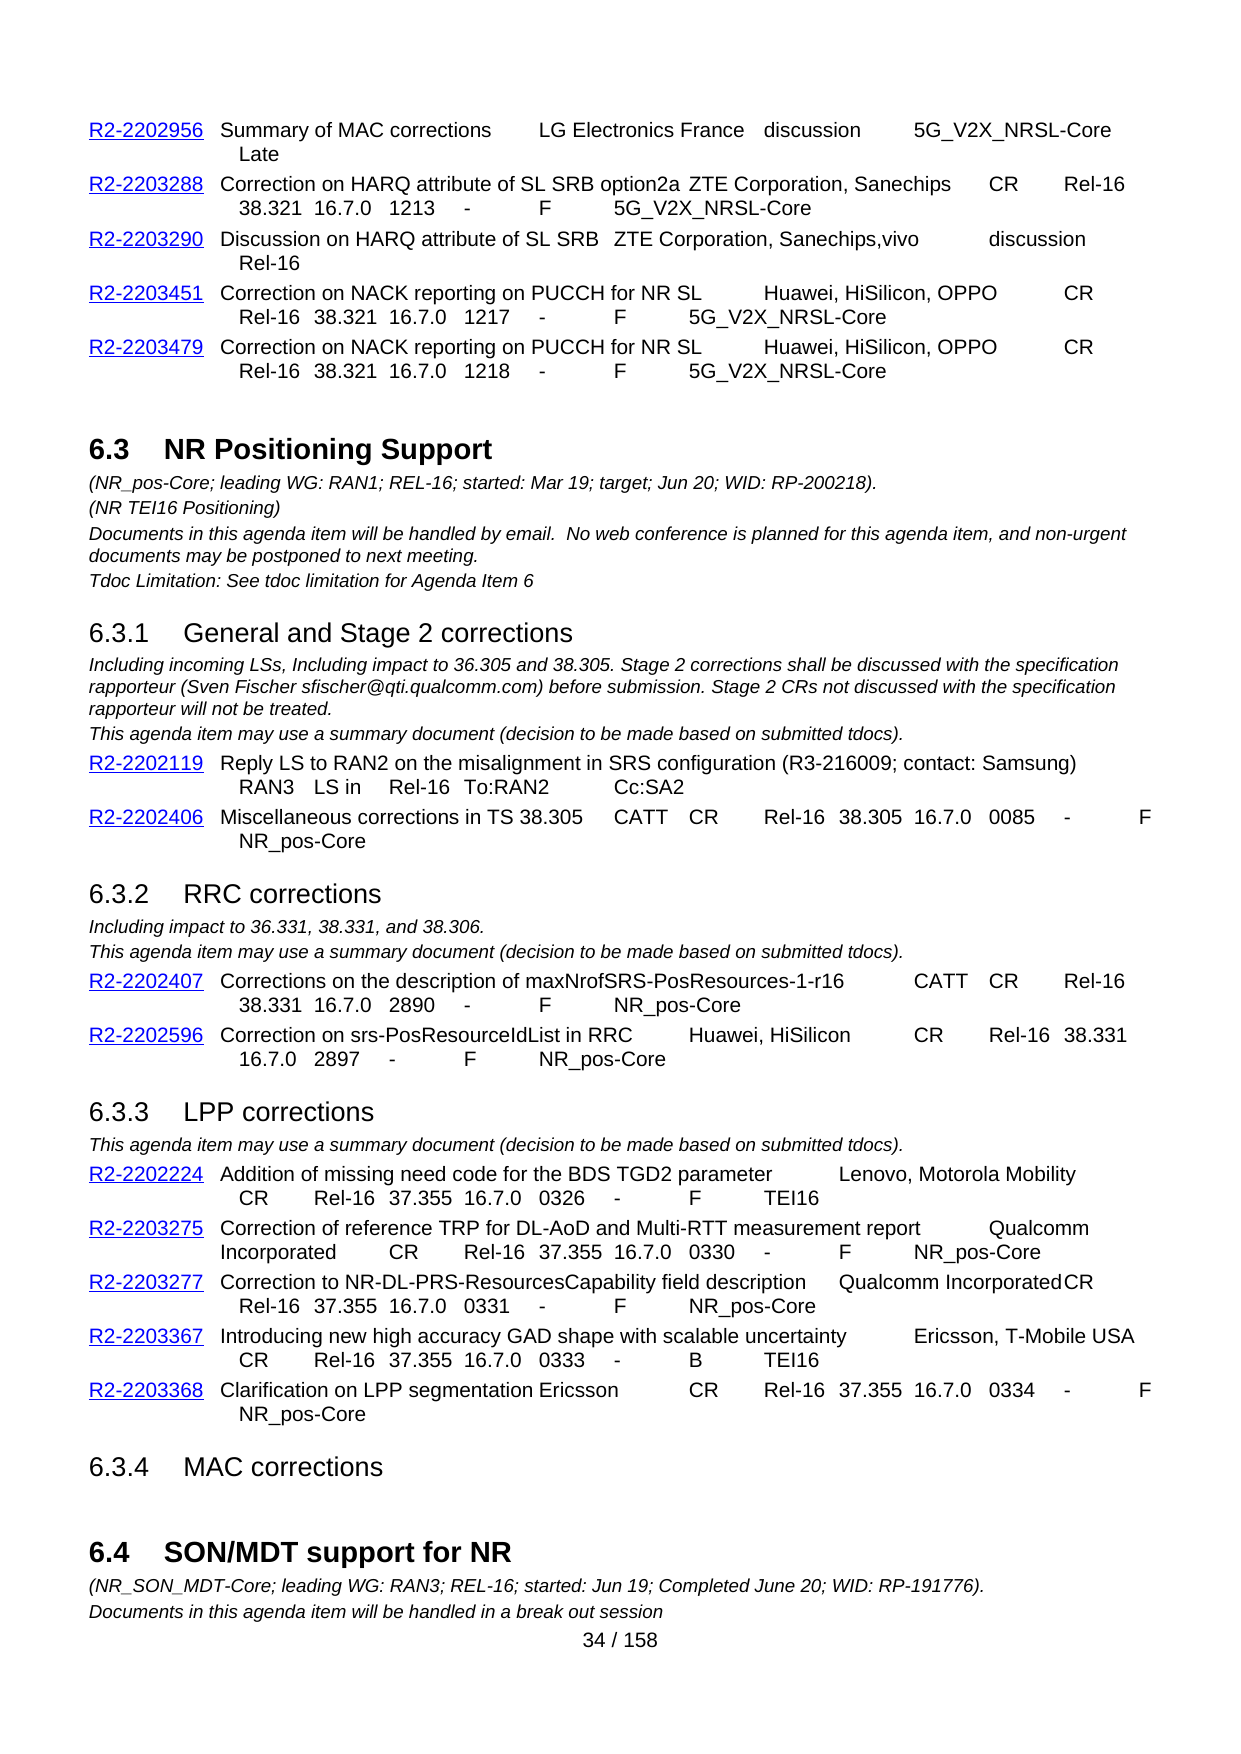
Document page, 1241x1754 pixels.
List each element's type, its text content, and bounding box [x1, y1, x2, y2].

text Including impact to 36.331, 38.331, and 38.306. [89, 916, 1152, 937]
text Tdoc Limitation: See tdoc limitation for Agenda Item 6 [89, 570, 1152, 592]
title R2-2203277 Correction to NR-DL-PRS-ResourcesCapability field description Qualcomm Incorporated CR Rel-16 37.355 16.7.0 0331 - F NR_pos-Core [89, 1270, 1152, 1318]
text Including incoming LSs, Including impact to 36.305 and 38.305. Stage 2 corrections shall be discussed with the specification rapporteur (Sven Fischer sfischer@qti.qualcomm.com) before submission. Stage 2 CRs not discussed with the specification rapporteur will not be treated. [89, 654, 1152, 719]
text Documents in this agenda item will be handled in a break out session [89, 1601, 1152, 1622]
subtitle 6.3.4 MAC corrections [89, 1451, 1152, 1482]
title R2-2203368 Clarification on LPP segmentation Ericsson CR Rel-16 37.355 16.7.0 0334 - F NR_pos-Core [89, 1378, 1152, 1426]
subtitle 6.3 NR Positioning Support [89, 432, 1152, 465]
title R2-2202406 Miscellaneous corrections in TS 38.305 CATT CR Rel-16 38.305 16.7.0 0085 - F NR_pos-Core [89, 805, 1152, 853]
subtitle 6.3.1 General and Stage 2 corrections [89, 617, 1152, 648]
title R2-2203275 Correction of reference TRP for DL-AoD and Multi-RTT measurement report Qualcomm Incorporated CR Rel-16 37.355 16.7.0 0330 - F NR_pos-Core [89, 1216, 1152, 1263]
title R2-2203367 Introducing new high accuracy GAD shape with scalable uncertainty Ericsson, T-Mobile USA CR Rel-16 37.355 16.7.0 0333 - B TEI16 [89, 1324, 1152, 1372]
subtitle 6.3.3 LPP corrections [89, 1096, 1152, 1127]
title R2-2202596 Correction on srs-PosResourceIdList in RRC Huawei, HiSilicon CR Rel-16 38.331 16.7.0 2897 - F NR_pos-Core [89, 1023, 1152, 1071]
title R2-2202407 Corrections on the description of maxNrofSRS-PosResources-1-r16 CATT CR Rel-16 38.331 16.7.0 2890 - F NR_pos-Core [89, 969, 1152, 1017]
subtitle 6.3.2 RRC corrections [89, 878, 1152, 909]
title R2-2203290 Discussion on HARQ attribute of SL SRB ZTE Corporation, Sanechips,vivo discussion Rel-16 [89, 226, 1152, 274]
title R2-2203479 Correction on NACK reporting on PUCCH for NR SL Huawei, HiSilicon, OPPO CR Rel-16 38.321 16.7.0 1218 - F 5G_V2X_NRSL-Core [89, 335, 1152, 383]
text (NR TEI16 Positioning) [89, 497, 1152, 519]
text This agenda item may use a summary document (decision to be made based on submitted tdocs). [89, 723, 1152, 745]
subtitle 6.4 SON/MDT support for NR [89, 1535, 1152, 1569]
title R2-2202956 Summary of MAC corrections LG Electronics France discussion 5G_V2X_NRSL-Core Late [89, 118, 1152, 166]
title R2-2202119 Reply LS to RAN2 on the misalignment in SRS configuration (R3-216009; contact: Samsung) RAN3 LS in Rel-16 To:RAN2 Cc:SA2 [89, 751, 1152, 799]
text This agenda item may use a summary document (decision to be made based on submitted tdocs). [89, 1134, 1152, 1155]
title R2-2203288 Correction on HARQ attribute of SL SRB option2a ZTE Corporation, Sanechips CR Rel-16 38.321 16.7.0 1213 - F 5G_V2X_NRSL-Core [89, 172, 1152, 220]
text Documents in this agenda item will be handled by email. No web conference is planned for this agenda item, and non-urgent documents may be postponed to next meeting. [89, 523, 1152, 566]
title R2-2203451 Correction on NACK reporting on PUCCH for NR SL Huawei, HiSilicon, OPPO CR Rel-16 38.321 16.7.0 1217 - F 5G_V2X_NRSL-Core [89, 281, 1152, 328]
text (NR_SON_MDT-Core; leading WG: RAN3; REL-16; started: Jun 19; Completed June 20; WID: RP-191776). [89, 1575, 1152, 1596]
text (NR_pos-Core; leading WG: RAN1; REL-16; started: Mar 19; target; Jun 20; WID: RP-200218). [89, 471, 1152, 493]
title R2-2202224 Addition of missing need code for the BDS TGD2 parameter Lenovo, Motorola Mobility CR Rel-16 37.355 16.7.0 0326 - F TEI16 [89, 1161, 1152, 1209]
text This agenda item may use a summary document (decision to be made based on submitted tdocs). [89, 941, 1152, 963]
